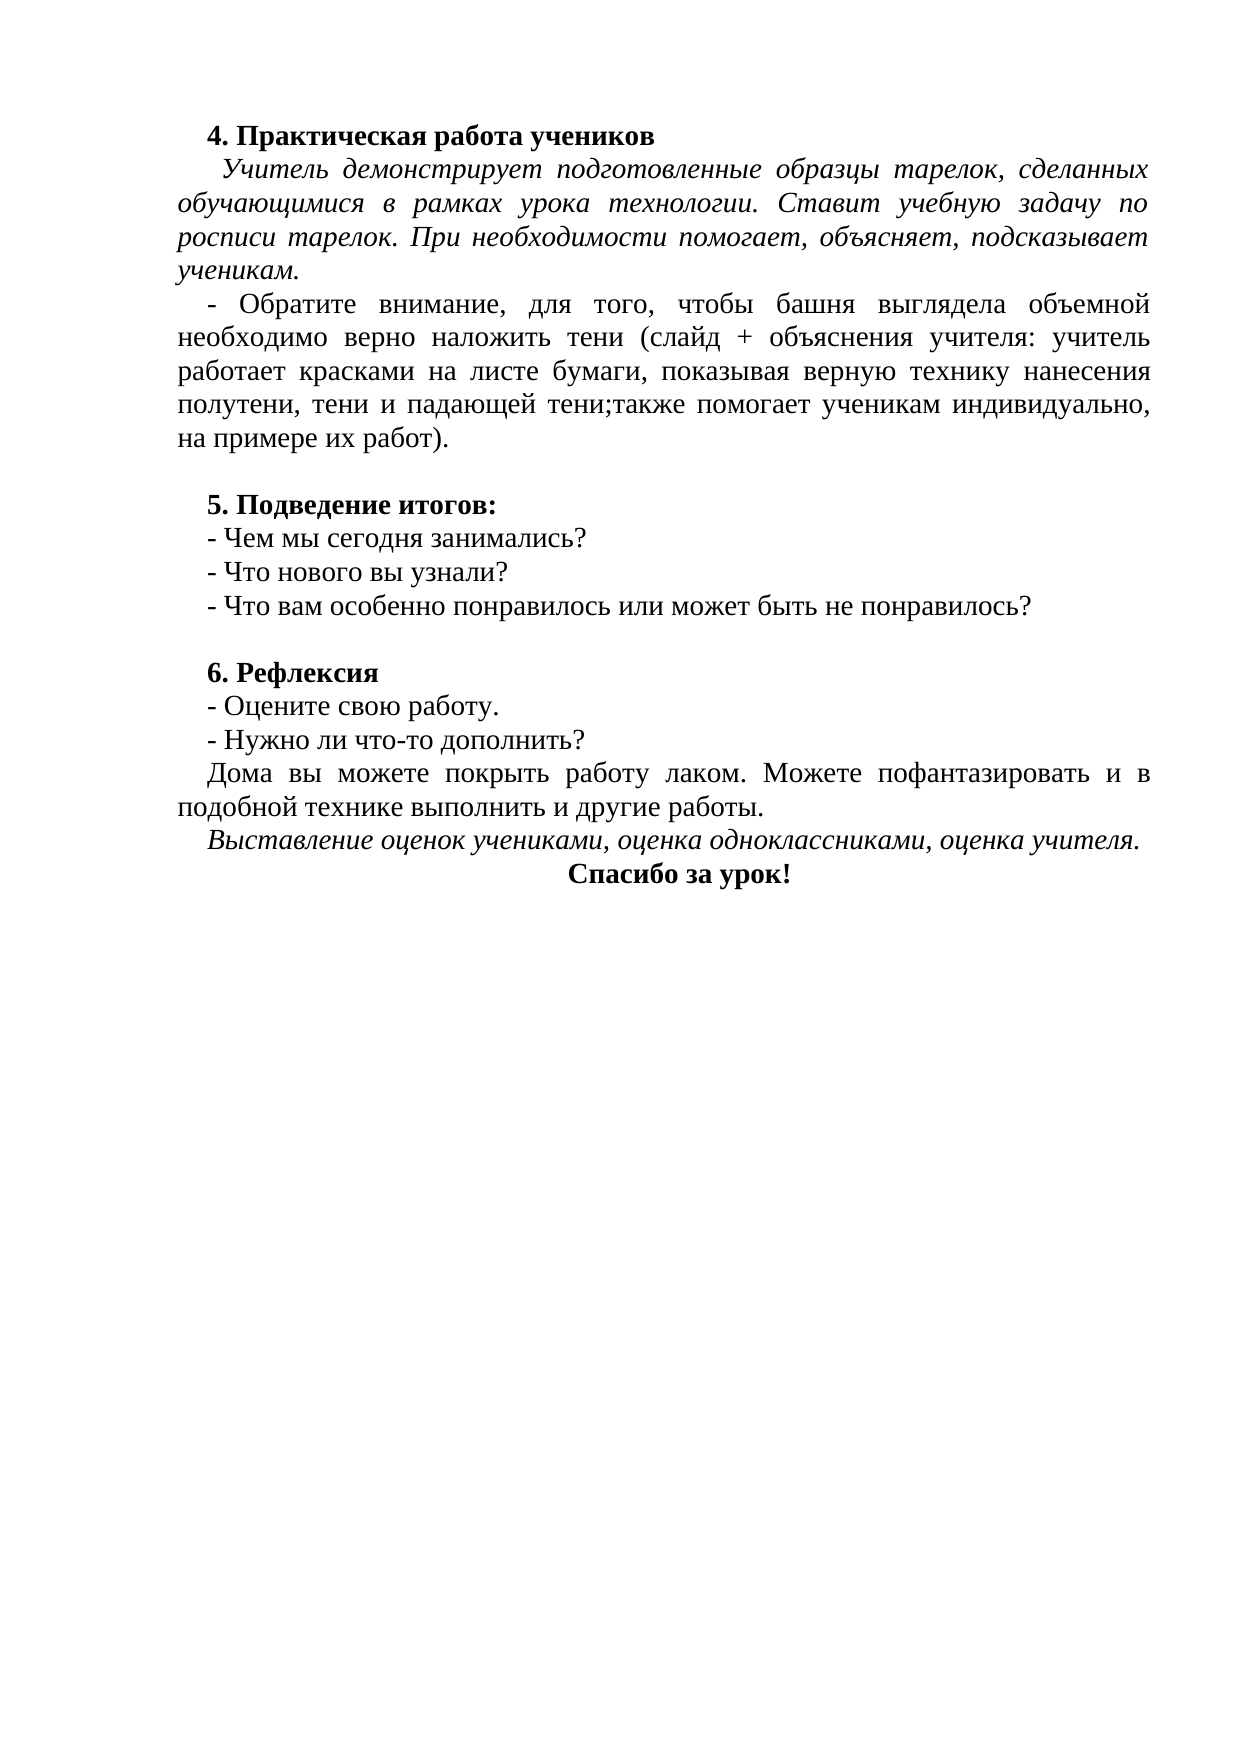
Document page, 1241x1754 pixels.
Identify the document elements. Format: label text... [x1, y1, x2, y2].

text - Обратите внимание, для того, чтобы башня выглядела объемной необходимо верно наложить тени (слайд + объяснения учителя: учитель работает красками на листе бумаги, показывая верную технику нанесения полутени, тени и падающей тени;также помогает ученикам индивидуально, на примере их работ). [177, 286, 1152, 453]
text Учитель демонстрирует подготовленные образцы тарелок, сделанных обучающимися в рамках урока технологии. Ставит учебную задачу по росписи тарелок. При необходимости помогает, объясняет, подсказывает ученикам. [177, 152, 1152, 286]
text - Оцените свою работу. [177, 688, 1152, 722]
text 5. Подведение итогов: [177, 487, 1152, 521]
text - Нужно ли что-то дополнить? [177, 722, 1152, 755]
text - Что вам особенно понравилось или может быть не понравилось? [177, 588, 1152, 621]
text - Чем мы сегодня занимались? [177, 521, 1152, 554]
text Выставление оценок учениками, оценка одноклассниками, оценка учителя. [177, 822, 1152, 856]
text Спасибо за урок! [177, 856, 1152, 889]
text 6. Рефлексия [177, 655, 1152, 688]
text 4. Практическая работа учеников [177, 118, 1152, 152]
text Дома вы можете покрыть работу лаком. Можете пофантазировать и в подобной технике выполнить и другие работы. [177, 755, 1152, 822]
text - Что нового вы узнали? [177, 554, 1152, 588]
